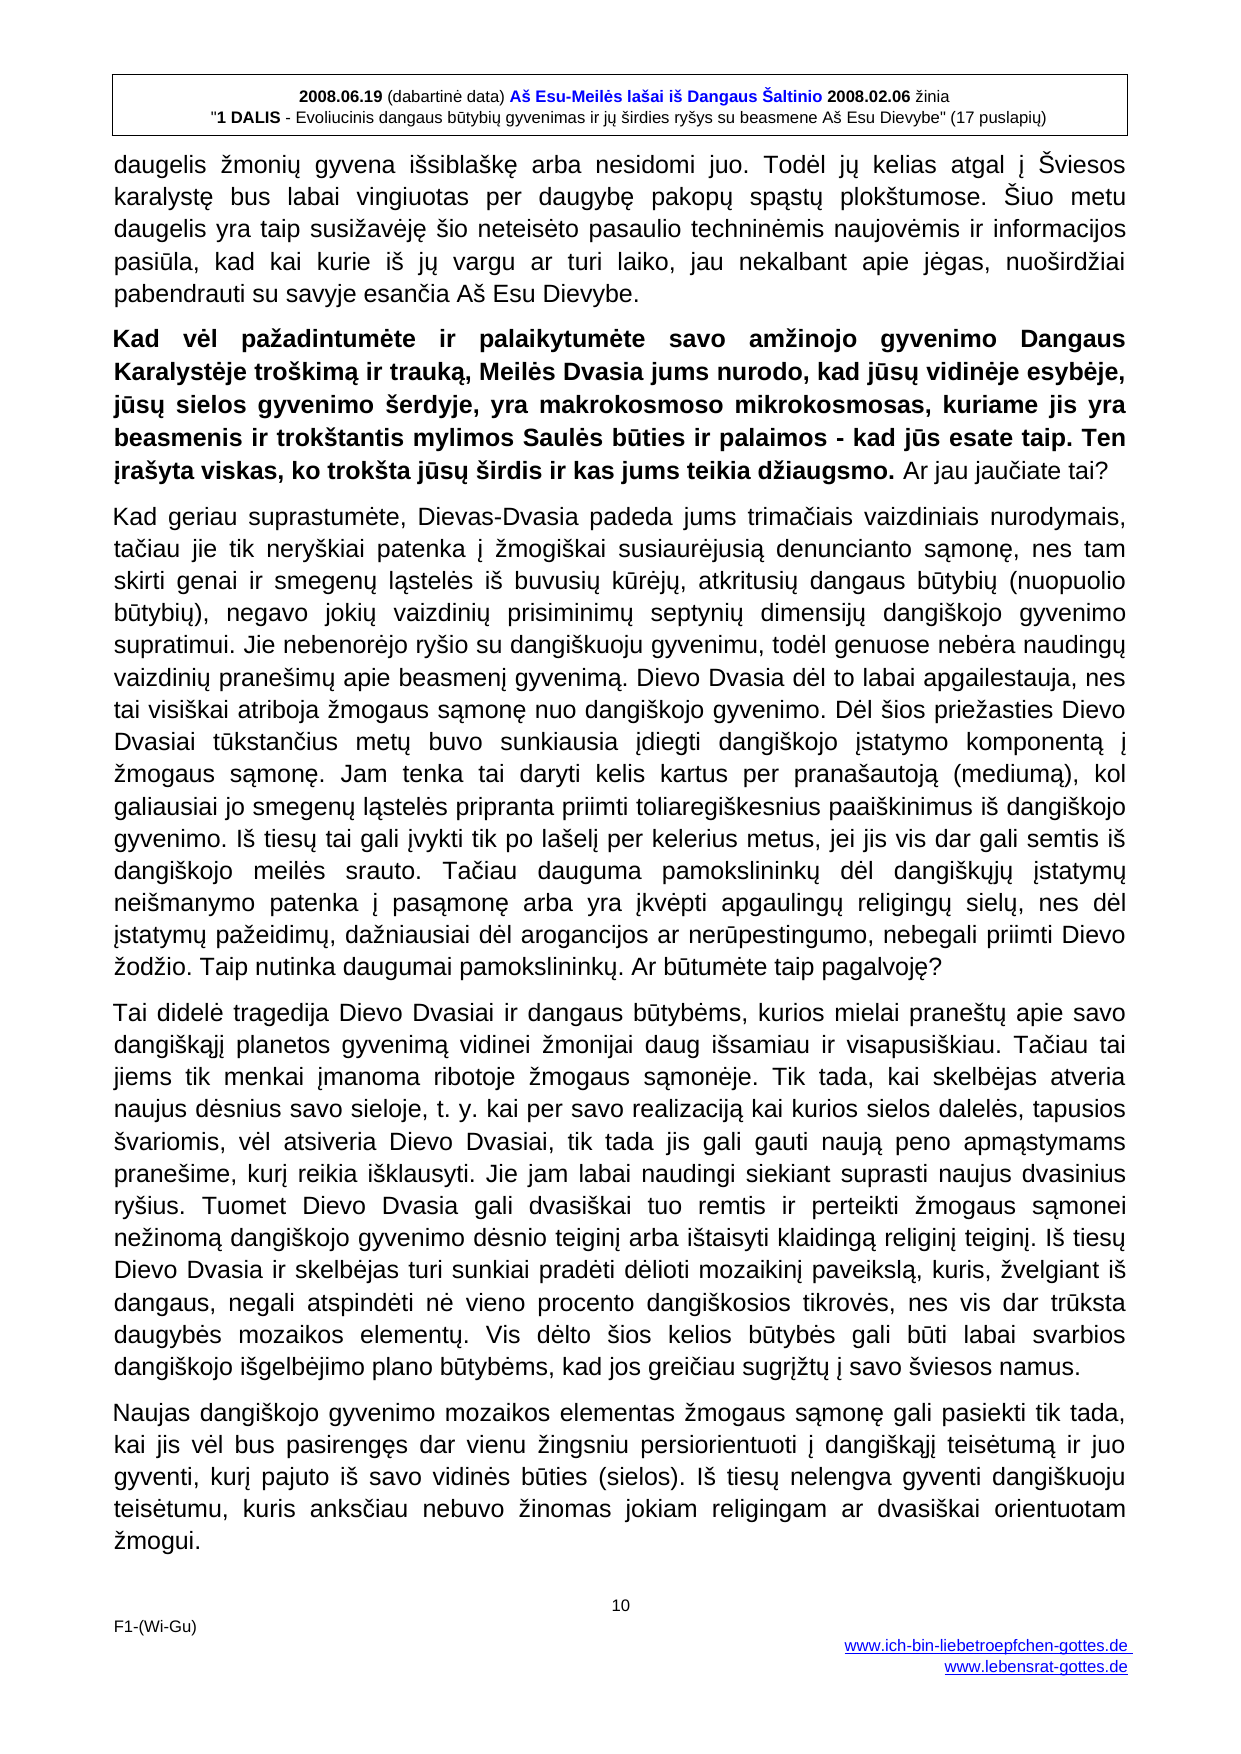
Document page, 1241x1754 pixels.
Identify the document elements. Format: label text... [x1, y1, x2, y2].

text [112, 150, 1128, 307]
text Tai didelė tragedija Dievo Dvasiai ir dangaus būtybėms, kurios mielai praneštų apie savo dangiškąjį planetos gyvenimą vidinei žmonijai daug išsamiau ir visapusiškiau. Tačiau tai jiems tik menkai įmanoma ribotoje žmogaus sąmonėje. Tik tada, kai skelbėjas atveria naujus dėsnius savo sieloje, t. y. kai per savo realizaciją kai kurios sielos dalelės, tapusios švariomis, vėl atsiveria Dievo Dvasiai, tik tada jis gali gauti naują peno apmąstymams pranešime, kurį reikia išklausyti. Jie jam labai naudingi siekiant suprasti naujus dvasinius ryšius. Tuomet Dievo Dvasia gali dvasiškai tuo remtis ir perteikti žmogaus sąmonei nežinomą dangiškojo gyvenimo dėsnio teiginį arba ištaisyti klaidingą religinį teiginį. Iš tiesų Dievo Dvasia ir skelbėjas turi sunkiai pradėti dėlioti mozaikinį paveikslą, kuris, žvelgiant iš dangaus, negali atspindėti nė vieno procento dangiškosios tikrovės, nes vis dar trūksta daugybės mozaikos elementų. Vis dėlto šios kelios būtybės gali būti labai svarbios dangiškojo išgelbėjimo plano būtybėms, kad jos greičiau sugrįžtų į savo šviesos namus. [112, 998, 1128, 1381]
text Kad vėl pažadintumėte ir palaikytumėte savo amžinojo gyvenimo Dangaus Karalystėje troškimą ir trauką, Meilės Dvasia jums nurodo, kad jūsų vidinėje esybėje, jūsų sielos gyvenimo šerdyje, yra makrokosmoso mikrokosmosas, kuriame jis yra beasmenis ir trokštantis mylimos Saulės būties ir palaimos - kad jūs esate taip. Ten įrašyta viskas, ko trokšta jūsų širdis ir kas jums teikia džiaugsmo. Ar jau jaučiate tai? [112, 324, 1128, 485]
text Naujas dangiškojo gyvenimo mozaikos elementas žmogaus sąmonę gali pasiekti tik tada, kai jis vėl bus pasirengęs dar vienu žingsniu persiorientuoti į dangiškąjį teisėtumą ir juo gyventi, kurį pajuto iš savo vidinės būties (sielos). Iš tiesų nelengva gyventi dangiškuoju teisėtumu, kuris anksčiau nebuvo žinomas jokiam religingam ar dvasiškai orientuotam žmogui. [112, 1397, 1128, 1555]
text Kad geriau suprastumėte, Dievas-Dvasia padeda jums trimačiais vaizdiniais nurodymais, tačiau jie tik neryškiai patenka į žmogiškai susiaurėjusią denuncianto sąmonę, nes tam skirti genai ir smegenų ląstelės iš buvusių kūrėjų, atkritusių dangaus būtybių (nuopuolio būtybių), negavo jokių vaizdinių prisiminimų septynių dimensijų dangiškojo gyvenimo supratimui. Jie nebenorėjo ryšio su dangiškuoju gyvenimu, todėl genuose nebėra naudingų vaizdinių pranešimų apie beasmenį gyvenimą. Dievo Dvasia dėl to labai apgailestauja, nes tai visiškai atriboja žmogaus sąmonę nuo dangiškojo gyvenimo. Dėl šios priežasties Dievo Dvasiai tūkstančius metų buvo sunkiausia įdiegti dangiškojo įstatymo komponentą į žmogaus sąmonę. Jam tenka tai daryti kelis kartus per pranašautoją (mediumą), kol galiausiai jo smegenų ląstelės pripranta priimti toliaregiškesnius paaiškinimus iš dangiškojo gyvenimo. Iš tiesų tai gali įvykti tik po lašelį per kelerius metus, jei jis vis dar gali semtis iš dangiškojo meilės srauto. Tačiau dauguma pamokslininkų dėl dangiškųjų įstatymų neišmanymo patenka į pasąmonę arba yra įkvėpti apgaulingų religingų sielų, nes dėl įstatymų pažeidimų, dažniausiai dėl arogancijos ar nerūpestingumo, nebegali priimti Dievo žodžio. Taip nutinka daugumai pamokslininkų. Ar būtumėte taip pagalvoję? [112, 502, 1128, 981]
